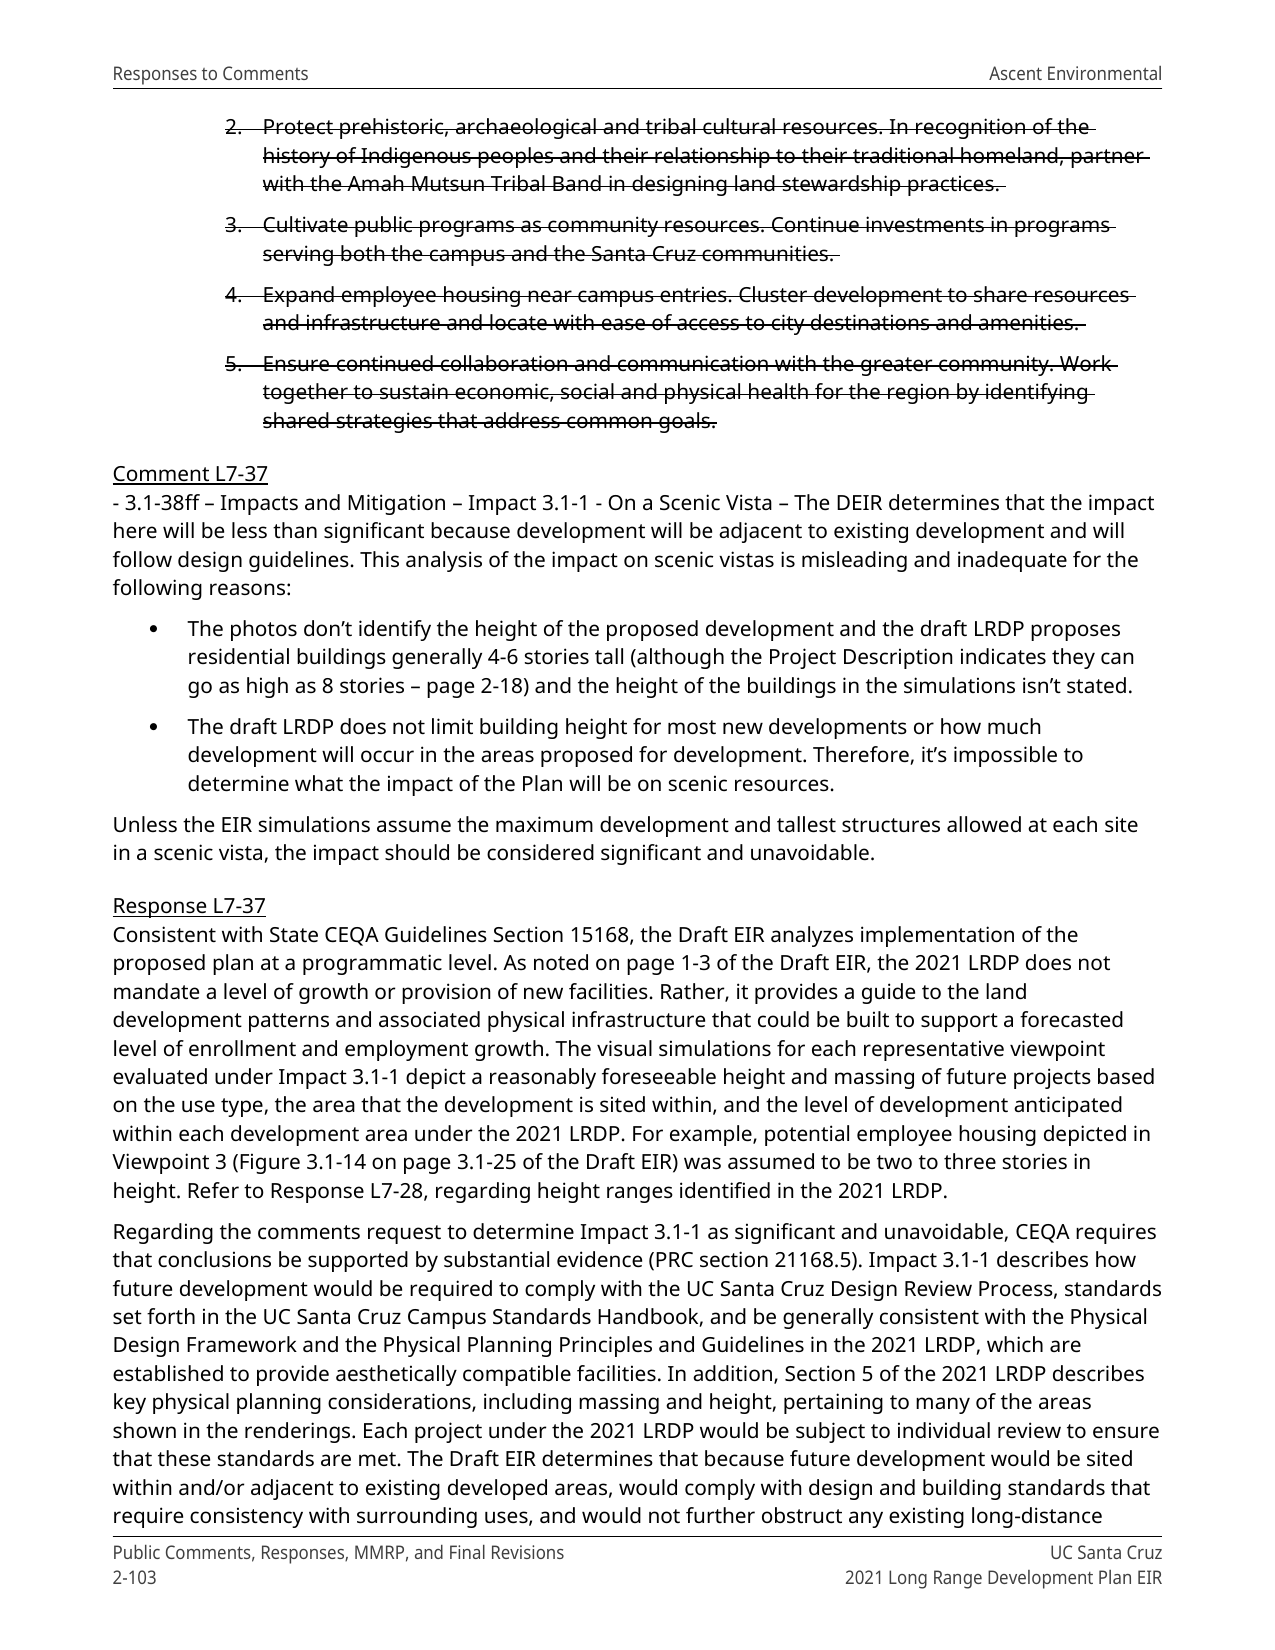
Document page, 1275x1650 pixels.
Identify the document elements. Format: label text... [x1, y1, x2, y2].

text 3. Cultivate public programs as community resources. Continue investments in programs serving both the campus and the Santa Cruz communities. [225, 210, 1162, 267]
text 2. Protect prehistoric, archaeological and tribal cultural resources. In recognition of the history of Indigenous peoples and their relationship to their traditional homeland, partner with the Amah Mutsun Tribal Band in designing land stewardship practices. [225, 112, 1162, 198]
text Consistent with State CEQA Guidelines Section 15168, the Draft EIR analyzes implementation of the proposed plan at a programmatic level. As noted on page 1-3 of the Draft EIR, the 2021 LRDP does not mandate a level of growth or provision of new facilities. Rather, it provides a guide to the land development patterns and associated physical infrastructure that could be built to support a forecasted level of enrollment and employment growth. The visual simulations for each representative viewpoint evaluated under Impact 3.1-1 depict a reasonably foreseeable height and massing of future projects based on the use type, the area that the development is sited within, and the level of development anticipated within each development area under the 2021 LRDP. For example, potential employee housing depicted in Viewpoint 3 (Figure 3.1-14 on page 3.1-25 of the Draft EIR) was assumed to be two to three stories in height. Refer to Response L7-28, regarding height ranges identified in the 2021 LRDP. [112, 920, 1162, 1204]
subtitle Comment L7-37 [112, 459, 1162, 488]
list The draft LRDP does not limit building height for most new developments or how much development will occur in the areas proposed for development. Therefore, it’s impossible to determine what the impact of the Plan will be on scenic resources. [150, 712, 1162, 797]
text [112, 1217, 1162, 1530]
text 5. Ensure continued collaboration and communication with the greater community. Work together to sustain economic, social and physical health for the region by identifying shared strategies that address common goals. [225, 349, 1162, 434]
text 4. Expand employee housing near campus entries. Cluster development to share resources and infrastructure and locate with ease of access to city destinations and amenities. [225, 280, 1162, 337]
text - 3.1-38ff – Impacts and Mitigation – Impact 3.1-1 - On a Scenic Vista – The DEIR determines that the impact here will be less than significant because development will be adjacent to existing development and will follow design guidelines. This analysis of the impact on scenic vistas is misleading and inadequate for the following reasons: [112, 488, 1162, 602]
list The photos don’t identify the height of the proposed development and the draft LRDP proposes residential buildings generally 4-6 stories tall (although the Project Description indicates they can go as high as 8 stories – page 2-18) and the height of the buildings in the simulations isn’t stated. [150, 614, 1162, 699]
text Unless the EIR simulations assume the maximum development and tallest structures allowed at each site in a scenic vista, the impact should be considered significant and unavoidable. [112, 810, 1162, 867]
subtitle Response L7-37 [112, 892, 1162, 920]
